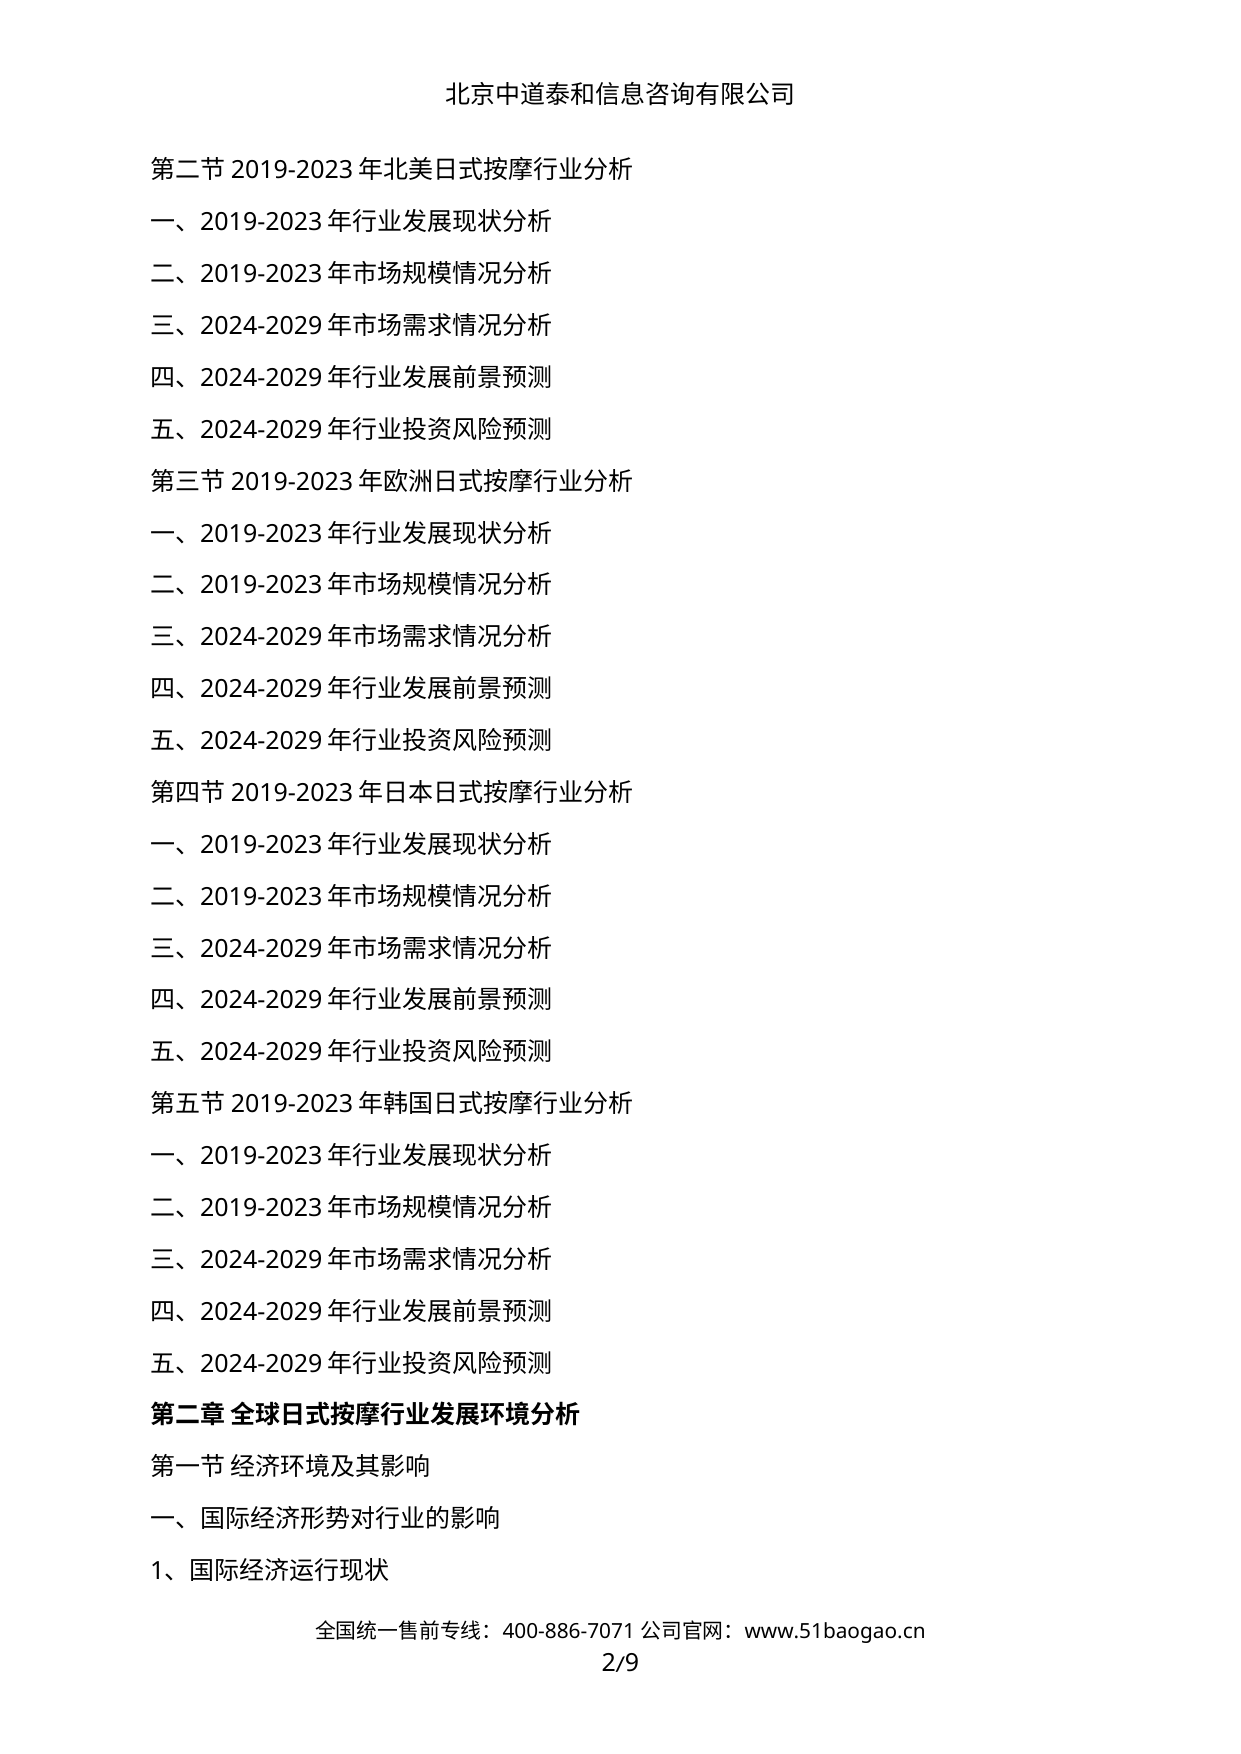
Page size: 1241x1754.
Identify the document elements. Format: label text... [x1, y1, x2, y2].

text 第一节 经济环境及其影响 [150, 1447, 1090, 1483]
text 第四节 2019-2023年日本日式按摩行业分析 [150, 772, 1090, 809]
text 第三节 2019-2023年欧洲日式按摩行业分析 [150, 461, 1090, 497]
text 一、2019-2023年行业发展现状分析 [150, 824, 1090, 861]
text 二、2019-2023年市场规模情况分析 [150, 565, 1090, 601]
text 四、2024-2029年行业发展前景预测 [150, 980, 1090, 1016]
text 第二节 2019-2023年北美日式按摩行业分析 [150, 150, 1090, 186]
text 四、2024-2029年行业发展前景预测 [150, 357, 1090, 394]
text 四、2024-2029年行业发展前景预测 [150, 669, 1090, 705]
text 一、2019-2023年行业发展现状分析 [150, 1136, 1090, 1172]
text 二、2019-2023年市场规模情况分析 [150, 1187, 1090, 1224]
text 一、2019-2023年行业发展现状分析 [150, 202, 1090, 238]
text 三、2024-2029年市场需求情况分析 [150, 306, 1090, 342]
text 第二章 全球日式按摩行业发展环境分析 [150, 1395, 1090, 1431]
text 三、2024-2029年市场需求情况分析 [150, 617, 1090, 653]
text 五、2024-2029年行业投资风险预测 [150, 409, 1090, 446]
text 二、2019-2023年市场规模情况分析 [150, 876, 1090, 912]
text 第五节 2019-2023年韩国日式按摩行业分析 [150, 1084, 1090, 1120]
text 五、2024-2029年行业投资风险预测 [150, 1343, 1090, 1379]
text 五、2024-2029年行业投资风险预测 [150, 1032, 1090, 1068]
text 一、国际经济形势对行业的影响 [150, 1499, 1090, 1535]
text 1、国际经济运行现状 [150, 1551, 1090, 1587]
text 三、2024-2029年市场需求情况分析 [150, 1239, 1090, 1276]
text 二、2019-2023年市场规模情况分析 [150, 254, 1090, 290]
text 五、2024-2029年行业投资风险预测 [150, 721, 1090, 757]
text 一、2019-2023年行业发展现状分析 [150, 513, 1090, 549]
text 三、2024-2029年市场需求情况分析 [150, 928, 1090, 964]
text 四、2024-2029年行业发展前景预测 [150, 1291, 1090, 1327]
